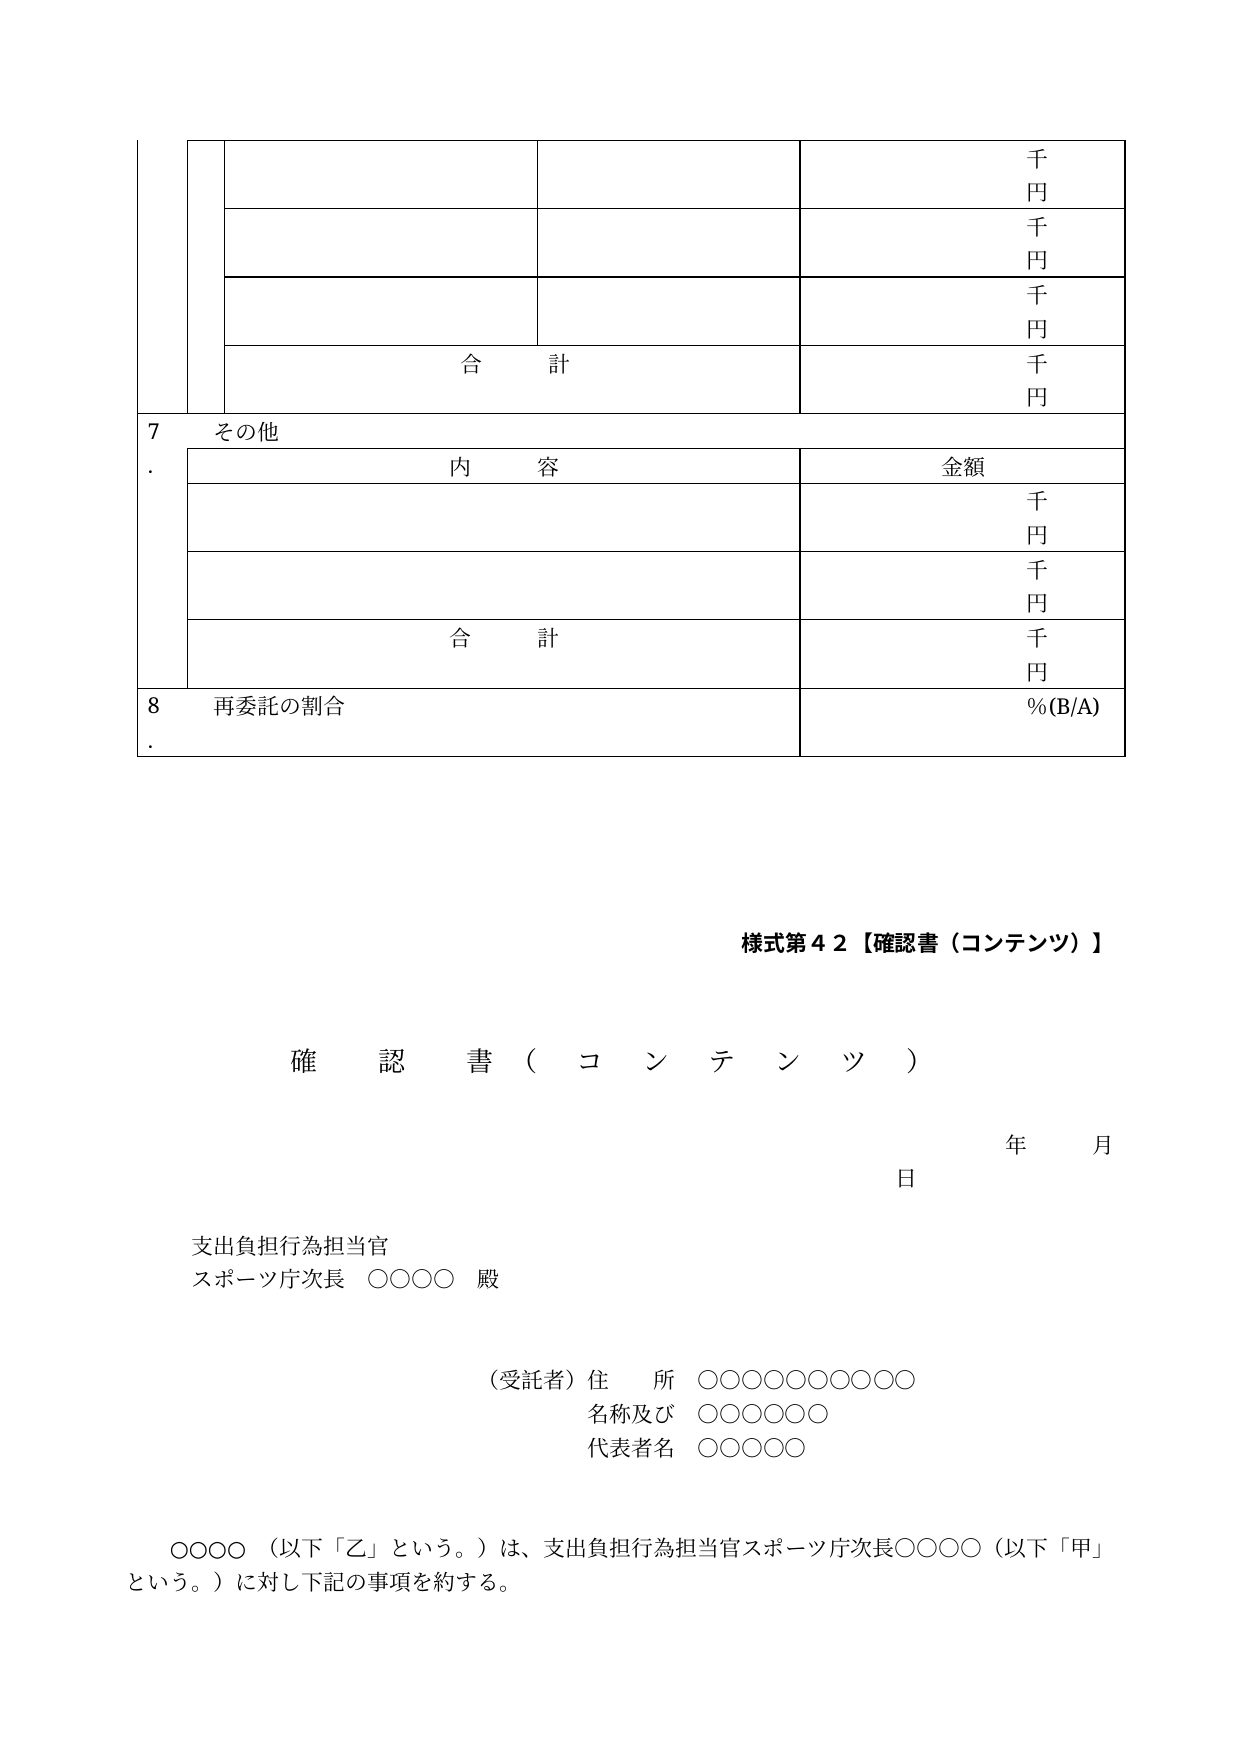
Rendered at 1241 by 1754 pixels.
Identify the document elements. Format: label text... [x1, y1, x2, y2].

table_cell 千円 [1013, 278, 1075, 345]
table_cell [1075, 552, 1124, 619]
table_cell 8． [138, 689, 187, 756]
text 様式第４２【確認書（コンテンツ）】 [126, 925, 1114, 959]
text 確 認 書（ コ ン テ ン ツ ） [126, 1026, 1114, 1093]
text ○○○○（以下「乙」という。）は、支出負担行為担当官スポーツ庁次長○○○○（以下「甲」という。）に対し下記の事項を約する。 [126, 1531, 1114, 1598]
table_cell [801, 620, 1012, 687]
table_cell [538, 209, 799, 276]
table_cell [538, 141, 799, 208]
text 支出負担行為担当官 [181, 1228, 1114, 1261]
table_cell [801, 689, 1012, 756]
table_cell 金額 [801, 449, 1124, 482]
text （受託者）住 所 ○○○○○○○○○○ [471, 1362, 1114, 1396]
table_cell 合 計 [188, 620, 799, 687]
text 年 月 日 [884, 1127, 1114, 1194]
table_cell [1075, 620, 1124, 687]
table_cell [1075, 346, 1124, 413]
table_cell [1075, 278, 1124, 345]
table_cell その他 [187, 414, 1124, 448]
table_cell 千円 [1013, 484, 1075, 551]
table_cell 千円 [1013, 620, 1075, 687]
table_cell 千円 [1013, 209, 1075, 276]
table_cell [225, 209, 537, 276]
table_cell 合 計 [225, 346, 799, 413]
table_cell [801, 484, 1012, 551]
table_cell [801, 209, 1012, 276]
table_cell 再委託の割合 [187, 689, 799, 756]
table_cell [1075, 141, 1124, 208]
table_cell [801, 346, 1012, 413]
table_cell [801, 278, 1012, 345]
table_cell [188, 552, 799, 619]
table_cell 7． [138, 414, 187, 687]
table_cell 千円 [1013, 552, 1075, 619]
table_cell [801, 552, 1012, 619]
table_cell [225, 278, 537, 345]
text スポーツ庁次長 ○○○○ 殿 [181, 1261, 1114, 1295]
table_cell 内 容 [188, 449, 799, 482]
table_cell 千円 [1013, 346, 1075, 413]
table_cell [225, 141, 537, 208]
table_cell [188, 141, 224, 413]
text 名称及び ○○○○○○ [583, 1396, 1114, 1430]
table_cell 千円 [1013, 141, 1075, 208]
table_cell [1075, 209, 1124, 276]
table_cell [538, 278, 799, 345]
text 代表者名 ○○○○○ [583, 1430, 1114, 1463]
table_cell [1075, 484, 1124, 551]
table_cell ％(B/A) [1013, 689, 1124, 756]
table_cell [801, 141, 1012, 208]
table_cell [188, 484, 799, 551]
